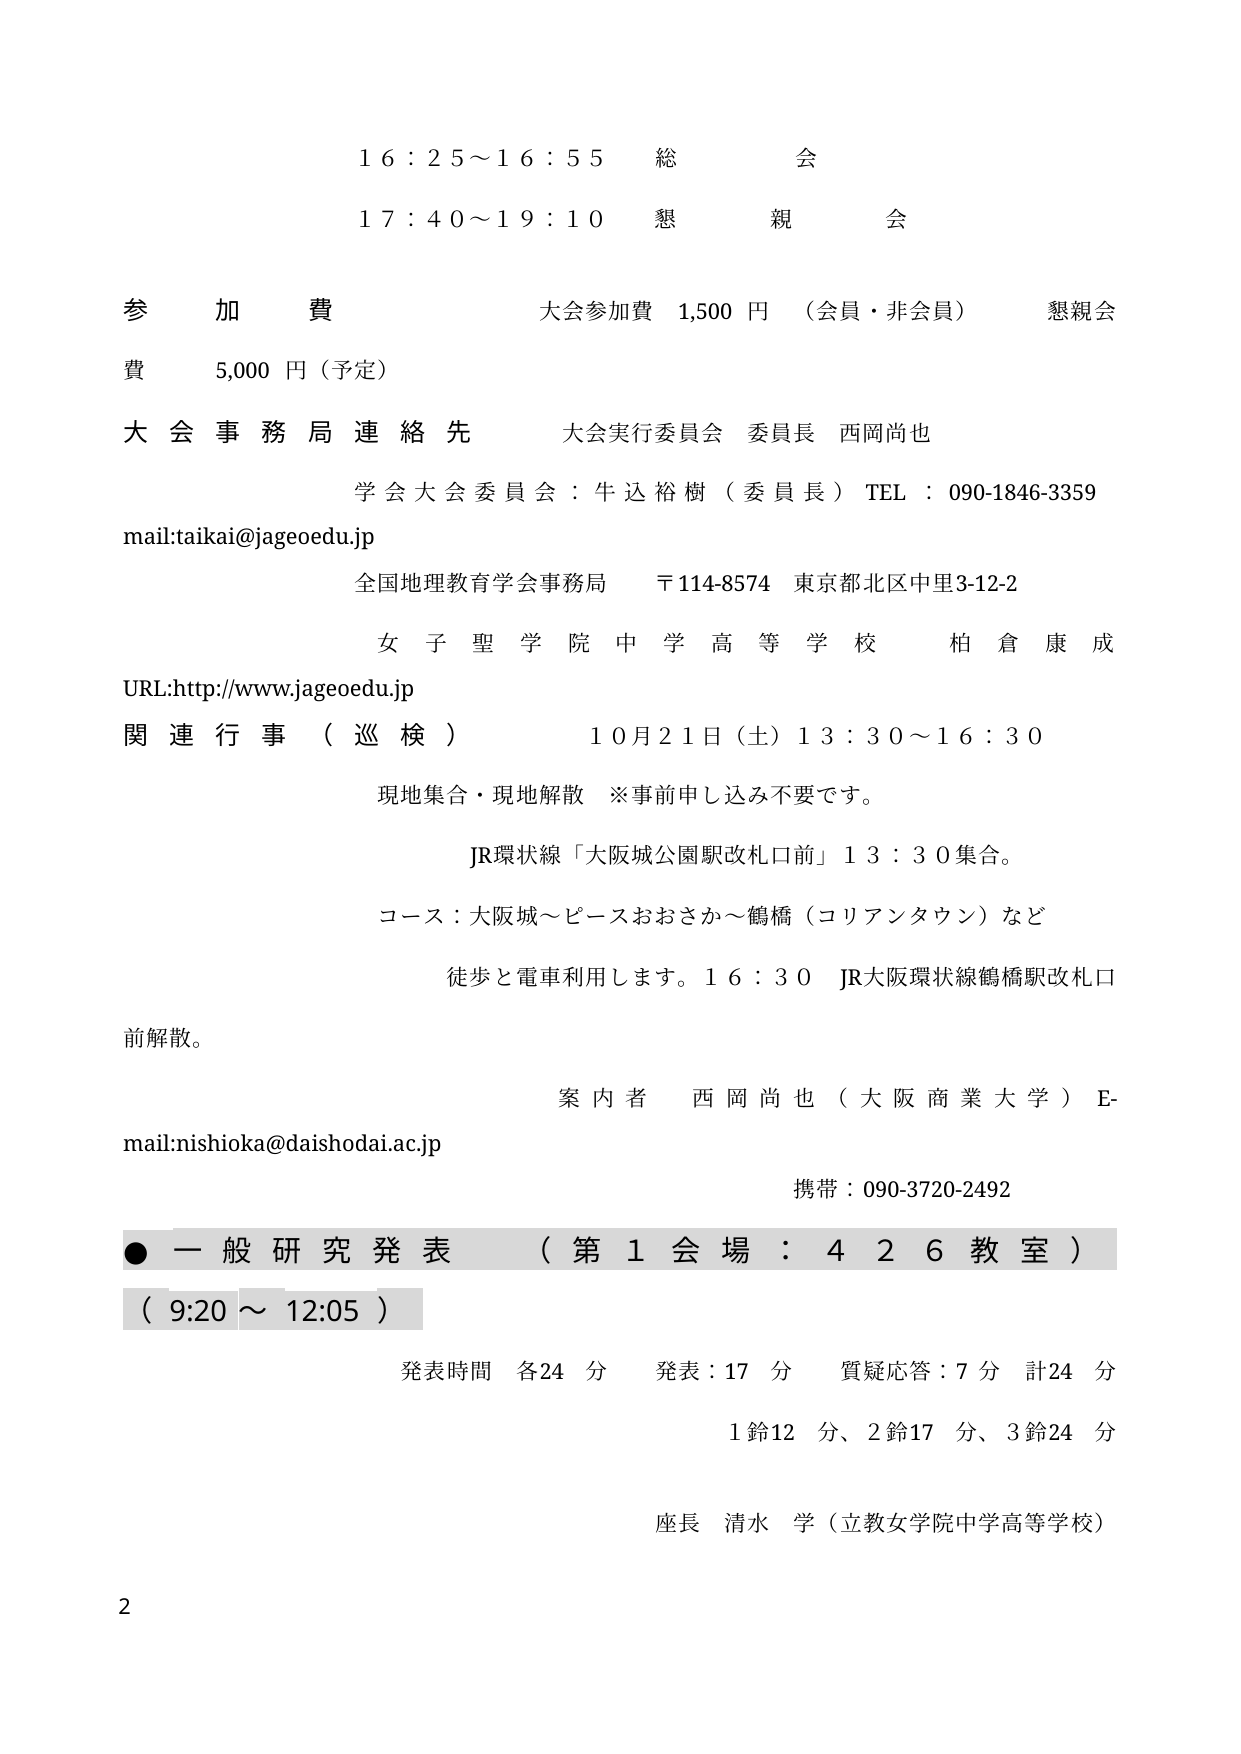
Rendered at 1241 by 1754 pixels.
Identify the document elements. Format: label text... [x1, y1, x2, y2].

text １鈴12分、２鈴17分、３鈴24分 [123, 1400, 1117, 1461]
text １７：４０～１９：１０ 懇 親 会 [123, 188, 1117, 248]
text 案内者 西岡尚也（大阪商業大学）E-mail:nishioka@daishodai.ac.jp [123, 1067, 1117, 1158]
text 発表時間 各24分 発表：17分 質疑応答：7分 計24分 [123, 1339, 1117, 1400]
text ●一般研究発表 （第１会場：４２６教室） （9:20～12:05） [123, 1270, 1117, 1339]
text コース：大阪城～ピースおおさか～鶴橋（コリアンタウン）など [123, 885, 1117, 946]
text 携帯：090-3720-2492 [123, 1158, 1117, 1218]
text 座長 清水 学（立教女学院中学高等学校） [123, 1491, 1117, 1552]
text 現地集合・現地解散 ※事前申し込み不要です。 [123, 764, 1117, 824]
text JR環状線「大阪城公園駅改札口前」１３：３０集合。 [123, 824, 1117, 885]
text 女子聖学院中学高等学校 柏倉康成 URL:http://www.jageoedu.jp [123, 612, 1117, 703]
text 全国地理教育学会事務局 〒114-8574 東京都北区中里3-12-2 [123, 551, 1117, 612]
text 徒歩と電車利用します。１６：３０ JR大阪環状線鶴橋駅改札口前解散。 [123, 946, 1117, 1067]
text 参 加 費 大会参加費 1,500円 （会員・非会員） 懇親会費 5,000円（予定） [123, 279, 1117, 400]
text 大会事務局連絡先 大会実行委員会 委員長 西岡尚也 [123, 400, 1117, 461]
text 関連行事（巡検） １０月２１日（土）１３：３０〜１６：３０ [123, 703, 1117, 764]
text 学会大会委員会：牛込裕樹（委員長）TEL：090-1846-3359 mail:taikai@jageoedu.jp [123, 461, 1117, 551]
text １６：２５～１６：５５ 総会 [123, 127, 1117, 188]
